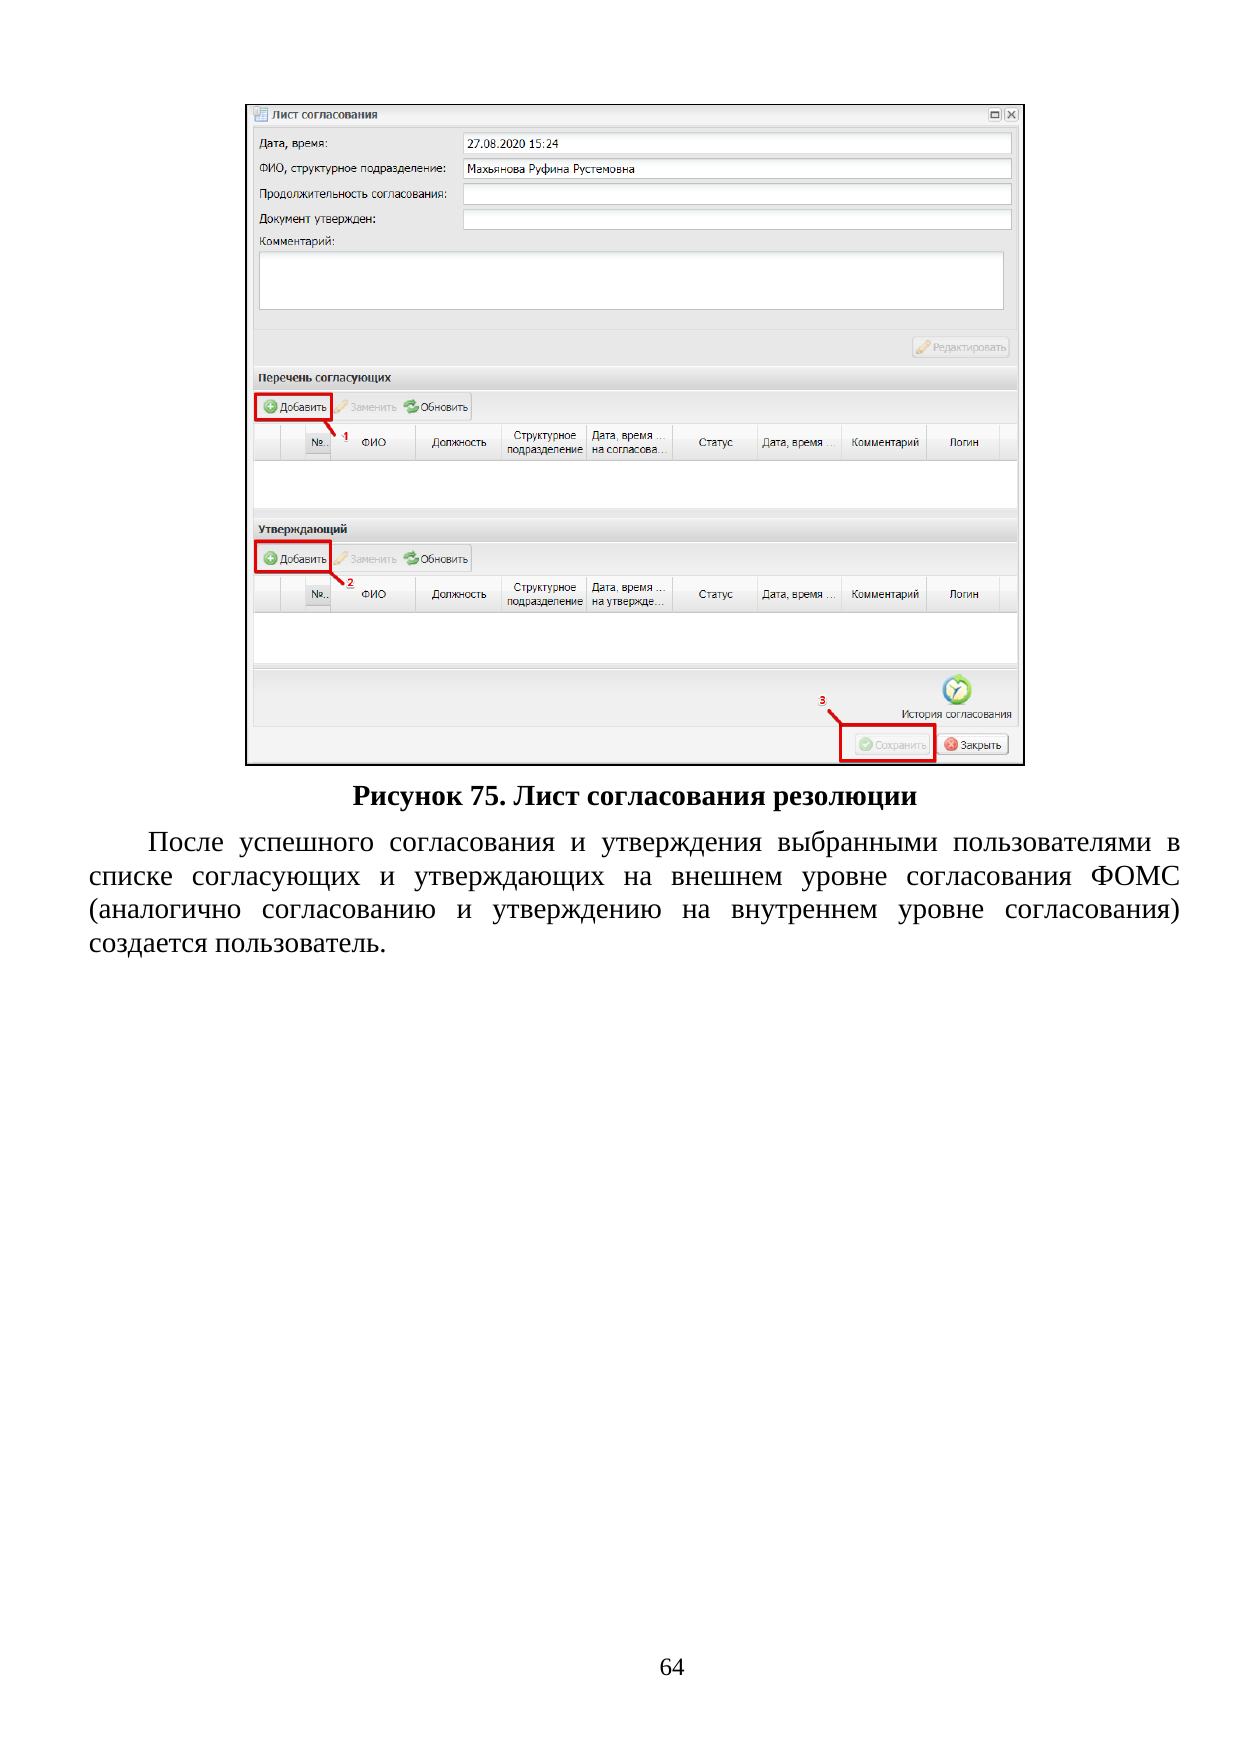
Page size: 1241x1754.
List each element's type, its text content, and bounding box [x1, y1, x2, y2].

list После успешного согласования и утверждения выбранными пользователями в списке согласующих и утверждающих на внешнем уровне согласования ФОМС (аналогично согласованию и утверждению на внутреннем уровне согласования) создается пользователь. [89, 824, 1181, 959]
picture [247, 105, 1023, 764]
text Рисунок 75. Лист согласования резолюции [89, 778, 1181, 812]
